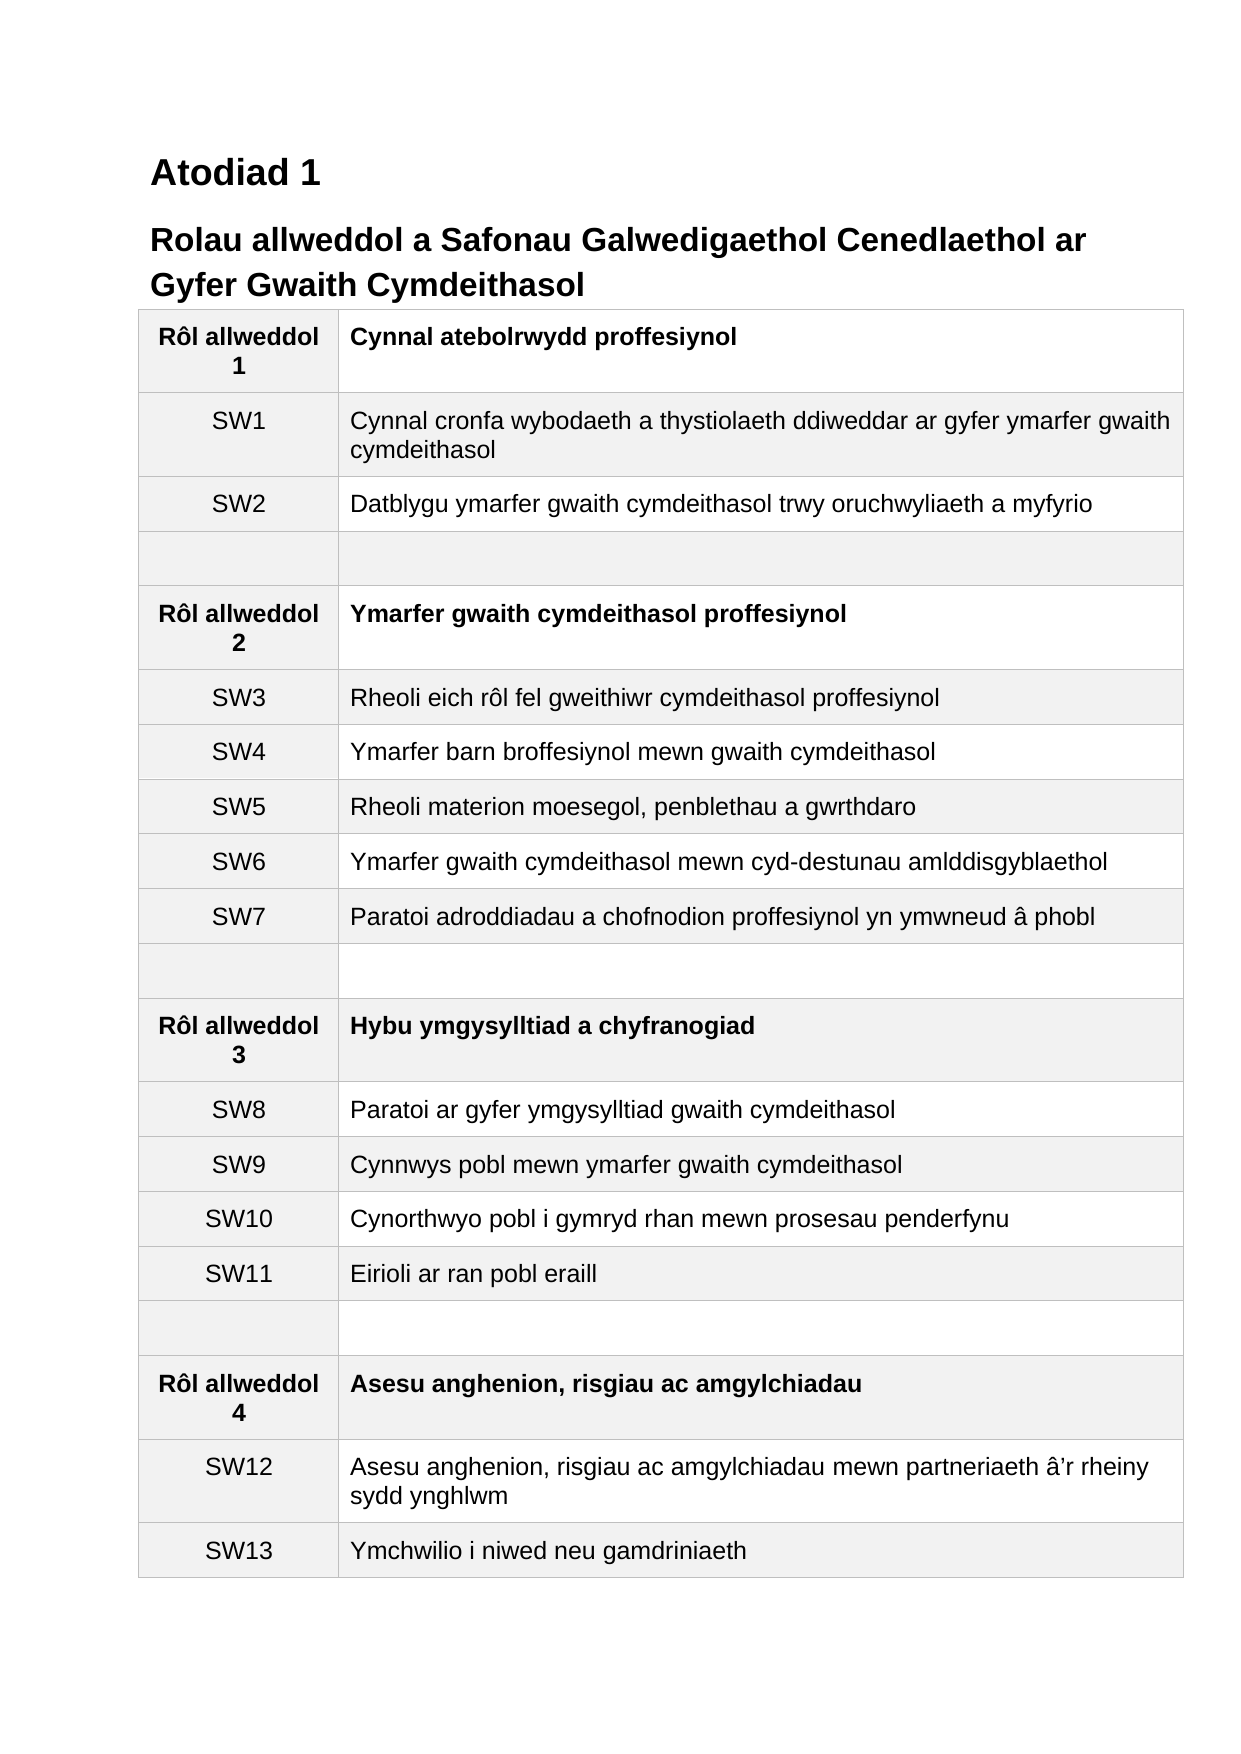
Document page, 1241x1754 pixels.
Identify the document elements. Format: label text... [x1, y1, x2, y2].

table_cell SW1 [139, 393, 338, 476]
table_cell Ymarfer barn broffesiynol mewn gwaith cymdeithasol [339, 725, 1183, 778]
table_cell Rôl allweddol 2 [139, 586, 338, 669]
table_cell [139, 532, 338, 585]
table_cell Hybu ymgysylltiad a chyfranogiad [339, 999, 1183, 1081]
table_cell Cynorthwyo pobl i gymryd rhan mewn prosesau penderfynu [339, 1192, 1183, 1246]
table_cell [139, 1301, 338, 1355]
table_cell SW10 [139, 1192, 338, 1246]
table_cell Paratoi ar gyfer ymgysylltiad gwaith cymdeithasol [339, 1082, 1183, 1136]
table_cell Paratoi adroddiadau a chofnodion proffesiynol yn ymwneud â phobl [339, 889, 1183, 943]
table_cell SW3 [139, 670, 338, 724]
subtitle Rolau allweddol a Safonau Galwedigaethol Cenedlaethol ar Gyfer Gwaith Cymdeithasol [150, 220, 1090, 303]
table_cell SW7 [139, 889, 338, 943]
table_cell SW6 [139, 834, 338, 888]
table_cell Eirioli ar ran pobl eraill [339, 1247, 1183, 1300]
table_cell SW2 [139, 477, 338, 531]
table_cell Cynnal cronfa wybodaeth a thystiolaeth ddiweddar ar gyfer ymarfer gwaith cymdeithasol [339, 393, 1183, 476]
table_cell [339, 944, 1183, 998]
table_cell Cynnwys pobl mewn ymarfer gwaith cymdeithasol [339, 1137, 1183, 1191]
table_header Cynnal atebolrwydd proffesiynol [339, 310, 1183, 392]
table_cell SW4 [139, 725, 338, 778]
table_cell Datblygu ymarfer gwaith cymdeithasol trwy oruchwyliaeth a myfyrio [339, 477, 1183, 531]
table_cell [139, 944, 338, 998]
table_cell SW13 [139, 1523, 338, 1577]
table_cell SW9 [139, 1137, 338, 1191]
table_cell Rheoli eich rôl fel gweithiwr cymdeithasol proffesiynol [339, 670, 1183, 724]
table_cell Rôl allweddol 3 [139, 999, 338, 1081]
table_cell SW11 [139, 1247, 338, 1300]
text Atodiad 1 [150, 150, 1090, 193]
table_cell [339, 1301, 1183, 1355]
table_cell SW12 [139, 1440, 338, 1522]
table_cell Asesu anghenion, risgiau ac amgylchiadau mewn partneriaeth â’r rheiny sydd ynghlwm [339, 1440, 1183, 1522]
table_cell Ymchwilio i niwed neu gamdriniaeth [339, 1523, 1183, 1577]
table_cell SW5 [139, 780, 338, 833]
table_cell Ymarfer gwaith cymdeithasol proffesiynol [339, 586, 1183, 669]
table_cell Rheoli materion moesegol, penblethau a gwrthdaro [339, 780, 1183, 833]
table_cell SW8 [139, 1082, 338, 1136]
table_cell Asesu anghenion, risgiau ac amgylchiadau [339, 1356, 1183, 1439]
table_header Rôl allweddol 1 [139, 310, 338, 392]
table_cell Ymarfer gwaith cymdeithasol mewn cyd-destunau amlddisgyblaethol [339, 834, 1183, 888]
table_cell [339, 532, 1183, 585]
table_cell Rôl allweddol 4 [139, 1356, 338, 1439]
